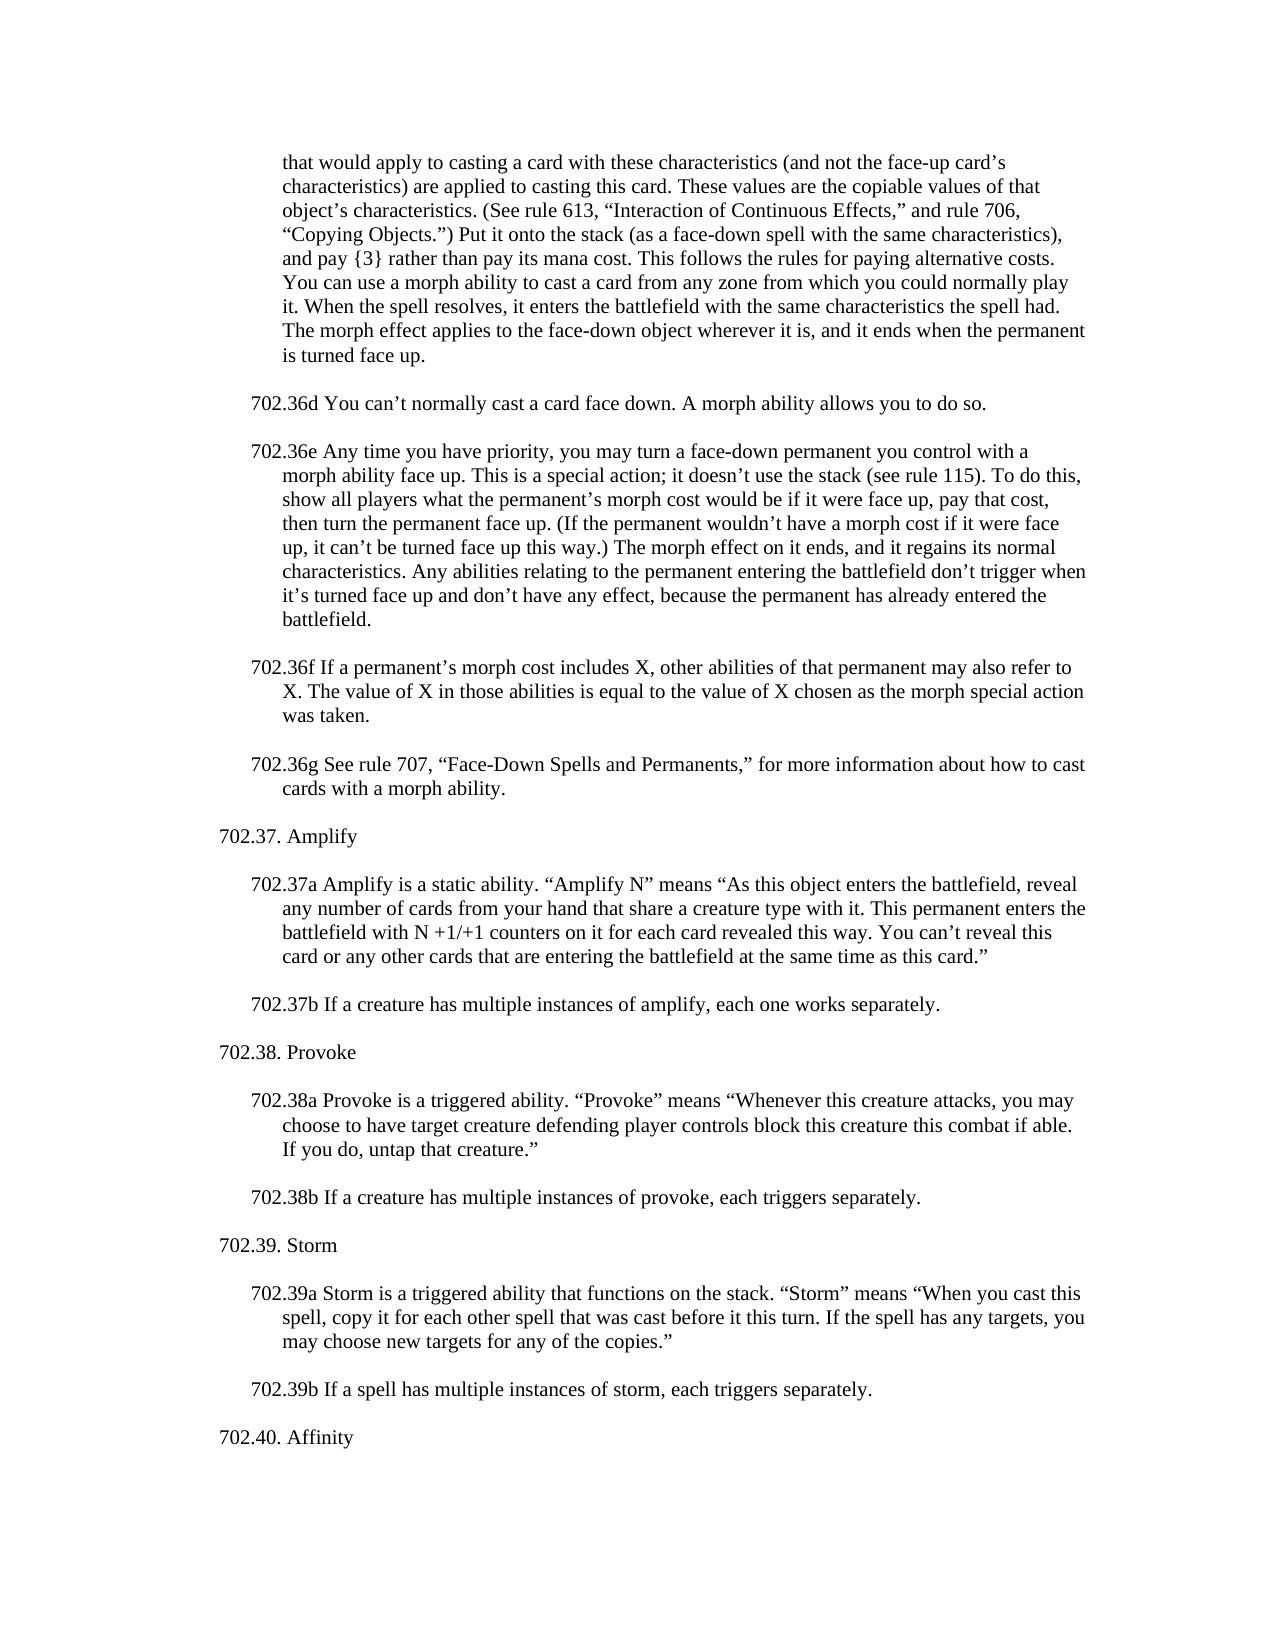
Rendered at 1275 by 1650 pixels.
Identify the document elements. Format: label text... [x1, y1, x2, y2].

text 702.39a Storm is a triggered ability that functions on the stack. “Storm” means “When you cast this spell, copy it for each other spell that was cast before it this turn. If the spell has any targets, you may choose new targets for any of the copies.” [251, 1281, 1087, 1353]
text 702.39. Storm [219, 1233, 1087, 1257]
text 702.39b If a spell has multiple instances of storm, each triggers separately. [251, 1377, 1087, 1401]
text 702.36e Any time you have priority, you may turn a face-down permanent you control with a morph ability face up. This is a special action; it doesn’t use the stack (see rule 115). To do this, show all players what the permanent’s morph cost would be if it were face up, pay that cost, then turn the permanent face up. (If the permanent wouldn’t have a morph cost if it were face up, it can’t be turned face up this way.) The morph effect on it ends, and it regains its normal characteristics. Any abilities relating to the permanent entering the battlefield don’t trigger when it’s turned face up and don’t have any effect, because the permanent has already entered the battlefield. [251, 439, 1087, 631]
text 702.40. Affinity [219, 1425, 1087, 1449]
text 702.36d You can’t normally cast a card face down. A morph ability allows you to do so. [251, 391, 1087, 415]
text 702.36f If a permanent’s morph cost includes X, other abilities of that permanent may also refer to X. The value of X in those abilities is equal to the value of X chosen as the morph special action was taken. [251, 655, 1087, 727]
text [251, 150, 1087, 367]
text 702.37b If a creature has multiple instances of amplify, each one works separately. [251, 992, 1087, 1016]
text 702.37a Amplify is a static ability. “Amplify N” means “As this object enters the battlefield, reveal any number of cards from your hand that share a creature type with it. This permanent enters the battlefield with N +1/+1 counters on it for each card revealed this way. You can’t reveal this card or any other cards that are entering the battlefield at the same time as this card.” [251, 872, 1087, 968]
text 702.38a Provoke is a triggered ability. “Provoke” means “Whenever this creature attacks, you may choose to have target creature defending player controls block this creature this combat if able. If you do, untap that creature.” [251, 1088, 1087, 1161]
text 702.38. Provoke [219, 1040, 1087, 1064]
text 702.37. Amplify [219, 824, 1087, 848]
text 702.38b If a creature has multiple instances of provoke, each triggers separately. [251, 1185, 1087, 1209]
text 702.36g See rule 707, “Face-Down Spells and Permanents,” for more information about how to cast cards with a morph ability. [251, 752, 1087, 800]
